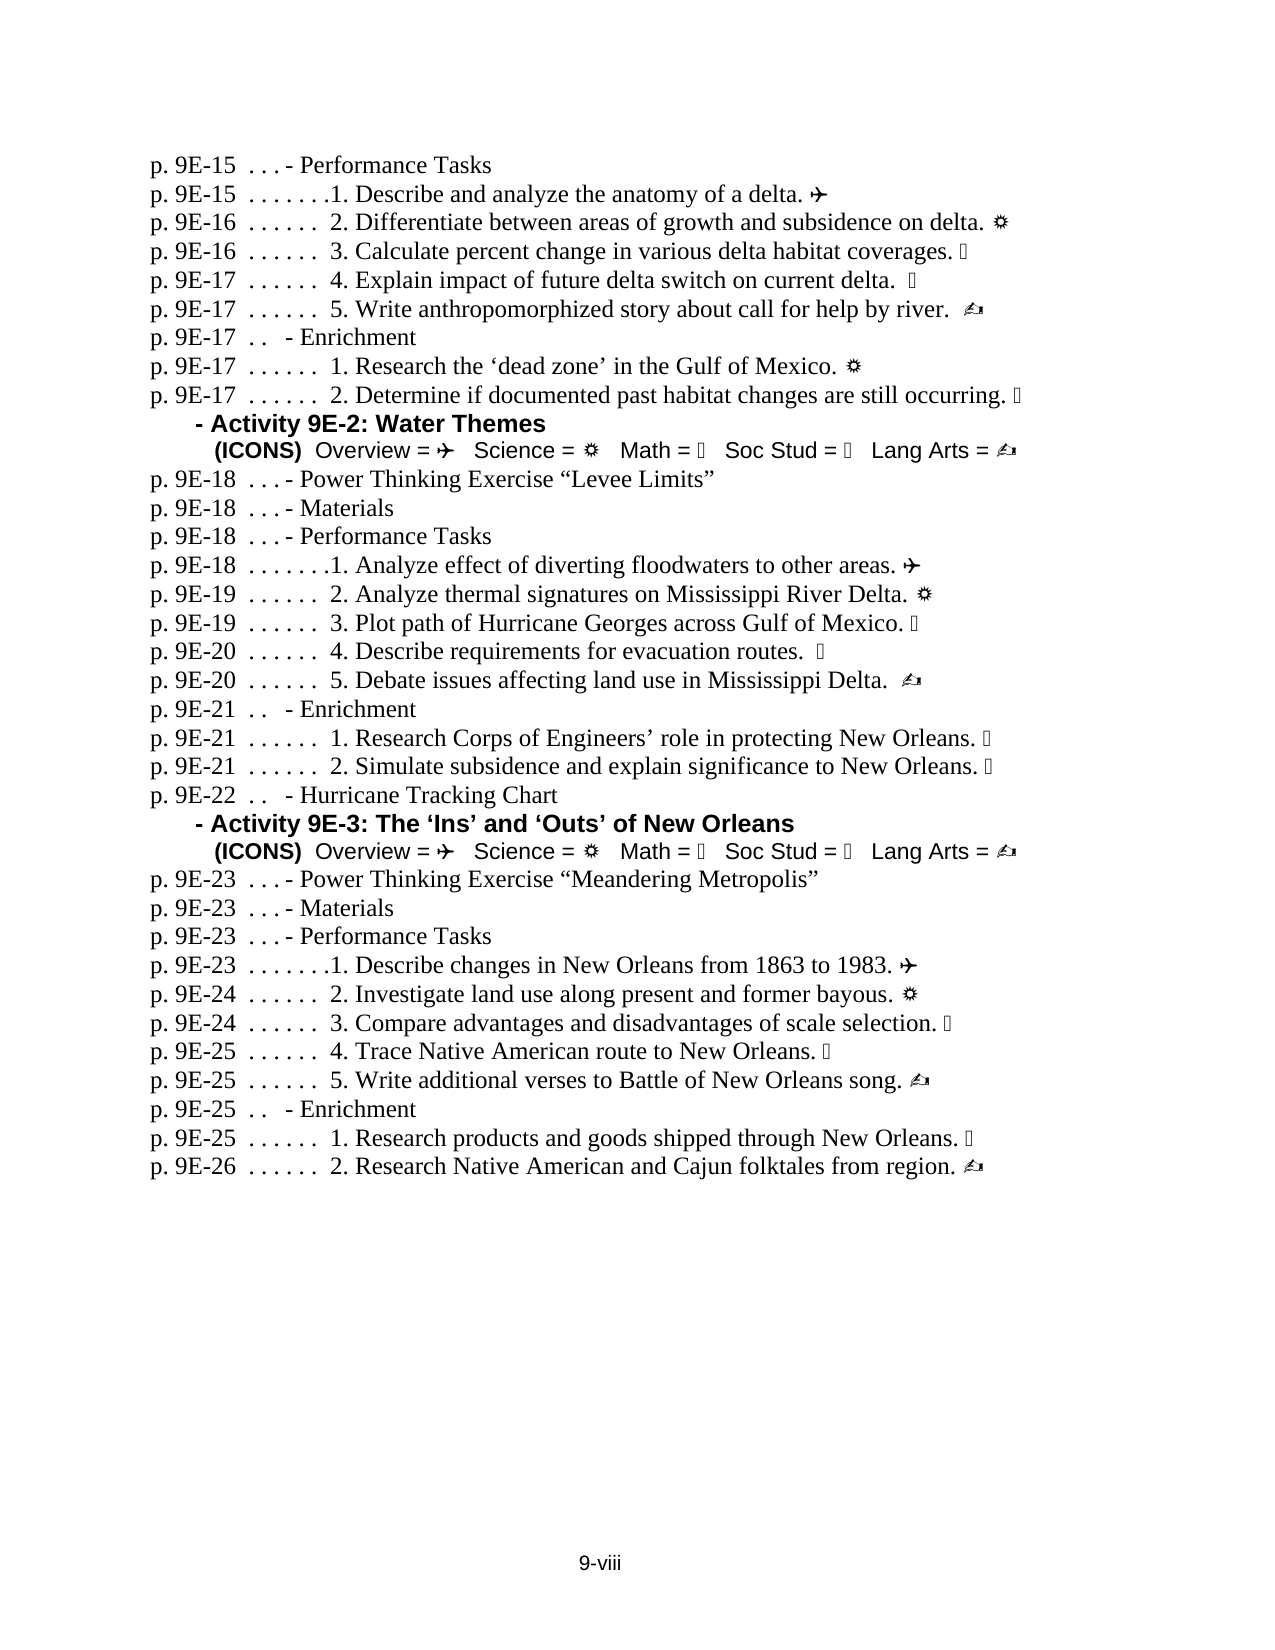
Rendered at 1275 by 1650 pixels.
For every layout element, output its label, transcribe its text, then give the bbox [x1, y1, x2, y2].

text p. 9E-25 . . . . . . 5. Write additional verses to Battle of New Orleans song. [150, 1065, 1050, 1094]
text p. 9E-23 . . . - Materials [150, 893, 1050, 921]
text - Activity 9E-2: Water Themes [150, 409, 1050, 437]
text p. 9E-20 . . . . . . 5. Debate issues affecting land use in Mississippi Delta. [150, 665, 1050, 694]
text (ICONS) Overview = Science = Math = Soc Stud = Lang Arts = [150, 437, 1059, 464]
text p. 9E-19 . . . . . . 3. Plot path of Hurricane Georges across Gulf of Mexico. [150, 608, 1050, 636]
text p. 9E-26 . . . . . . 2. Research Native American and Cajun folktales from region. [150, 1151, 1050, 1180]
text p. 9E-25 . . . . . . 1. Research products and goods shipped through New Orleans. [150, 1123, 1050, 1151]
text p. 9E-24 . . . . . . 3. Compare advantages and disadvantages of scale selection. [150, 1008, 1050, 1036]
text p. 9E-15 . . . . . . . 1. Describe and analyze the anatomy of a delta. [150, 179, 1050, 207]
text p. 9E-17 . . . . . . 1. Research the ‘dead zone’ in the Gulf of Mexico. [150, 351, 1050, 380]
text p. 9E-17 . . - Enrichment [150, 322, 1050, 351]
text p. 9E-18 . . . - Power Thinking Exercise “Levee Limits” [150, 464, 1050, 493]
text p. 9E-15 . . . - Performance Tasks [150, 150, 1050, 179]
text p. 9E-21 . . - Enrichment [150, 694, 1050, 723]
text p. 9E-18 . . . - Materials [150, 493, 1050, 521]
text p. 9E-23 . . . - Performance Tasks [150, 921, 1050, 950]
text p. 9E-19 . . . . . . 2. Analyze thermal signatures on Mississippi River Delta. [150, 579, 1050, 608]
text p. 9E-25 . . . . . . 4. Trace Native American route to New Orleans. [150, 1036, 1050, 1065]
text p. 9E-25 . . - Enrichment [150, 1094, 1050, 1123]
text p. 9E-17 . . . . . . 4. Explain impact of future delta switch on current delta. [150, 265, 1050, 294]
text (ICONS) Overview = Science = Math = Soc Stud = Lang Arts = [150, 838, 1059, 864]
text p. 9E-23 . . . - Power Thinking Exercise “Meandering Metropolis” [150, 864, 1050, 893]
text p. 9E-18 . . . . . . . 1. Analyze effect of diverting floodwaters to other areas. [150, 550, 1050, 579]
text p. 9E-22 . . - Hurricane Tracking Chart [150, 780, 1050, 809]
text p. 9E-20 . . . . . . 4. Describe requirements for evacuation routes. [150, 636, 1050, 665]
text p. 9E-21 . . . . . . 2. Simulate subsidence and explain significance to New Orleans. [150, 751, 1050, 780]
text p. 9E-24 . . . . . . 2. Investigate land use along present and former bayous. [150, 979, 1050, 1008]
text p. 9E-23 . . . . . . . 1. Describe changes in New Orleans from 1863 to 1983. [150, 950, 1050, 979]
text p. 9E-18 . . . - Performance Tasks [150, 521, 1050, 550]
text p. 9E-17 . . . . . . 2. Determine if documented past habitat changes are still occurring. [150, 380, 1050, 409]
text p. 9E-17 . . . . . . 5. Write anthropomorphized story about call for help by river. [150, 294, 1050, 322]
text p. 9E-21 . . . . . . 1. Research Corps of Engineers’ role in protecting New Orleans. [150, 723, 1050, 751]
text p. 9E-16 . . . . . . 2. Differentiate between areas of growth and subsidence on delta. [150, 207, 1050, 236]
text - Activity 9E-3: The ‘Ins’ and ‘Outs’ of New Orleans [150, 809, 1050, 838]
text p. 9E-16 . . . . . . 3. Calculate percent change in various delta habitat coverages. [150, 236, 1050, 265]
